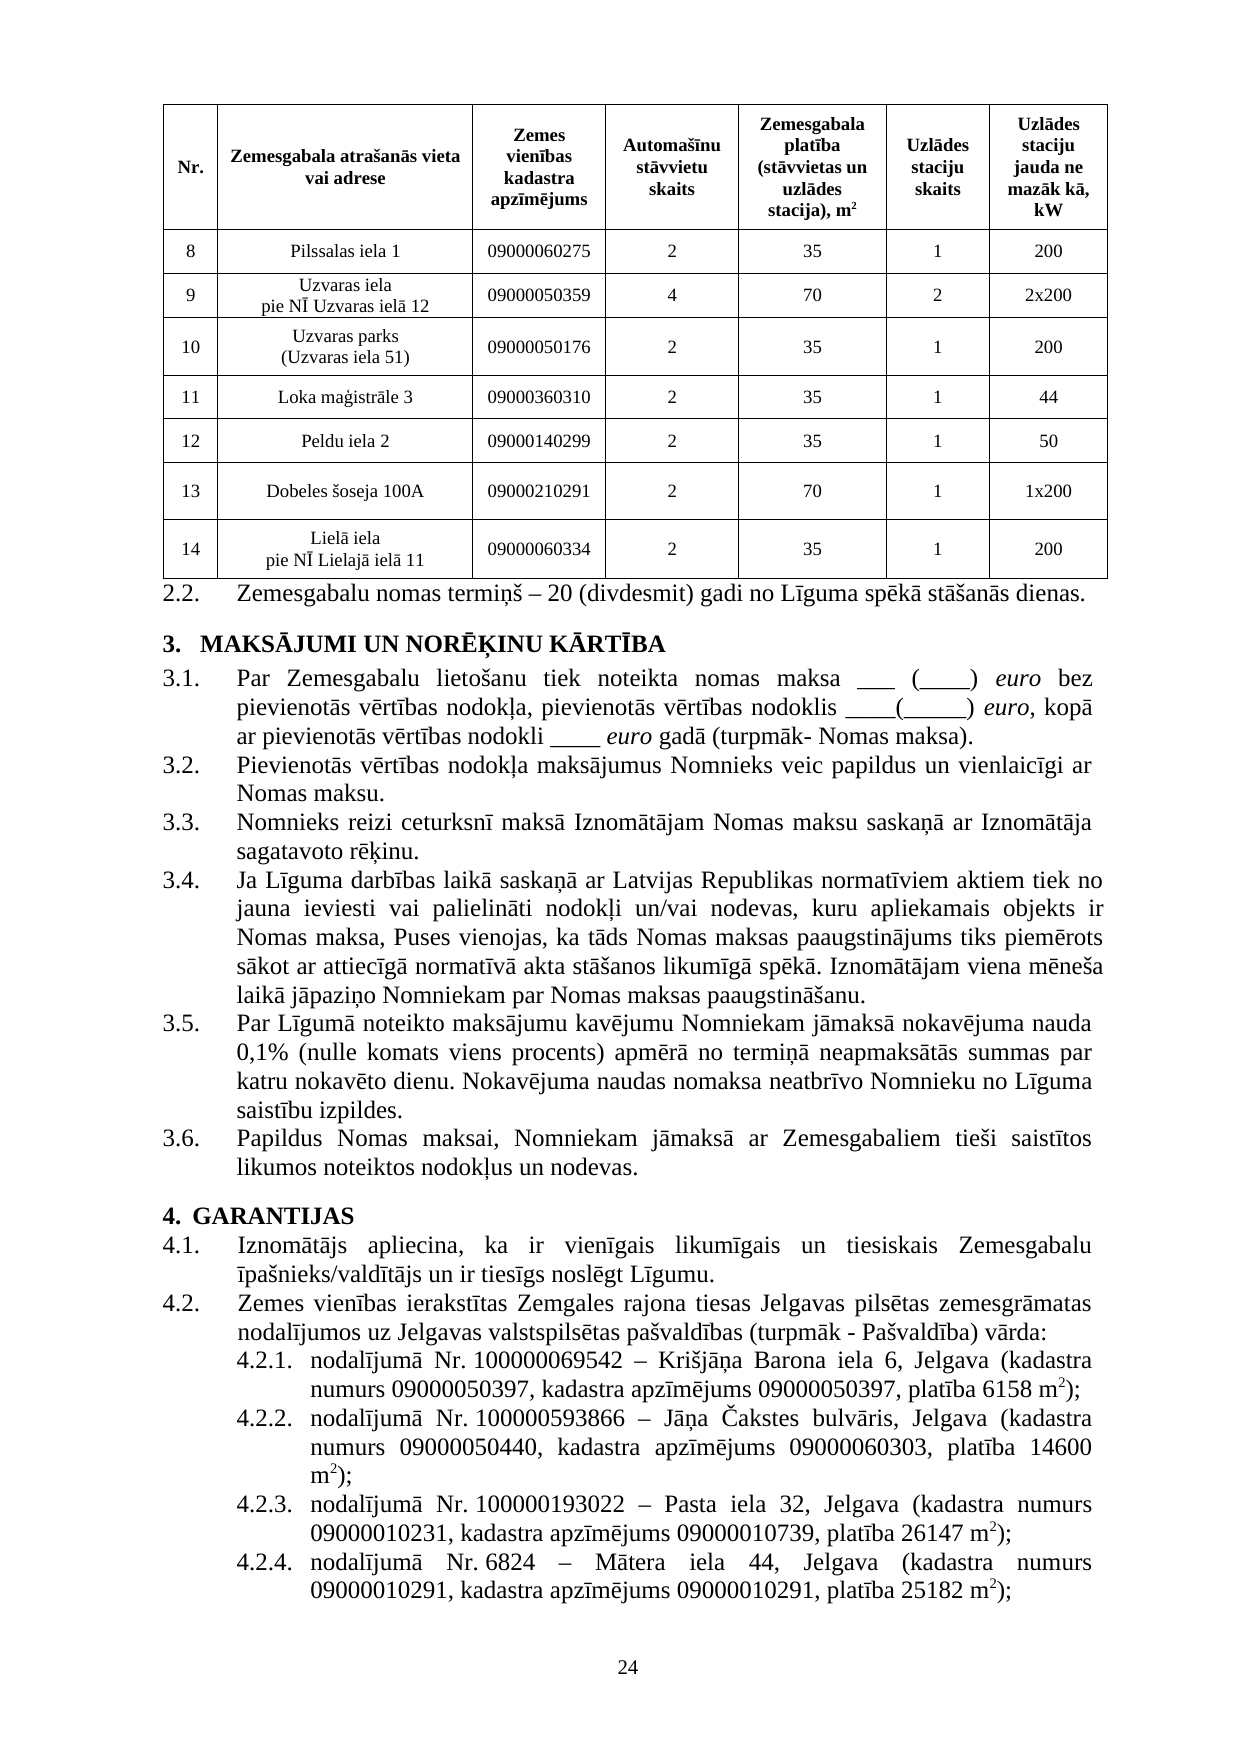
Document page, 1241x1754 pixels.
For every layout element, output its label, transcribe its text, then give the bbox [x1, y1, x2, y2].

table_cell 1 [887, 318, 989, 375]
title Zemes vienības ierakstītas Zemgales rajona tiesas Jelgavas pilsētas zemesgrāmatas nodalījumos uz Jelgavas valstspilsētas pašvaldības (turpmāk - Pašvaldība) vārda: [162, 1288, 1093, 1345]
title nodalījumā Nr. 100000069542 – Krišjāņa Barona iela 6, Jelgava (kadastra numurs 09000050397, kadastra apzīmējums 09000050397, platība 6158 m2); [236, 1345, 1093, 1403]
table_cell Pilssalas iela 1 [218, 230, 472, 272]
table_cell 35 [739, 419, 886, 462]
table_cell 70 [739, 463, 886, 519]
table_cell 35 [739, 520, 886, 577]
list Nomnieks reizi ceturksnī maksā Iznomātājam Nomas maksu saskaņā ar Iznomātāja sagatavoto rēķinu. [162, 807, 1093, 865]
table_cell 35 [739, 318, 886, 375]
table_header Zemesgabala platība (stāvvietas un uzlādes stacija), m2 [739, 105, 886, 229]
table_cell 1x200 [990, 463, 1107, 519]
list GARANTIJAS [162, 1202, 1093, 1230]
title nodalījumā Nr. 100000193022 – Pasta iela 32, Jelgava (kadastra numurs 09000010231, kadastra apzīmējums 09000010739, platība 26147 m2); [236, 1489, 1093, 1547]
table_cell 09000050176 [473, 318, 605, 375]
title nodalījumā Nr. 100000593866 – Jāņa Čakstes bulvāris, Jelgava (kadastra numurs 09000050440, kadastra apzīmējums 09000060303, platība 14600 m2); [236, 1403, 1093, 1489]
table_cell 9 [164, 274, 217, 317]
table_cell 2 [606, 318, 738, 375]
table_cell Peldu iela 2 [218, 419, 472, 462]
table_cell 13 [164, 463, 217, 519]
table_cell 2 [606, 376, 738, 418]
table_cell 70 [739, 274, 886, 317]
table_cell Lielā iela pie NĪ Lielajā ielā 11 [218, 520, 472, 577]
table_cell 14 [164, 520, 217, 577]
list MAKSĀJUMI UN NORĒĶINU KĀRTĪBA [162, 607, 1093, 663]
table_cell 50 [990, 419, 1107, 462]
table_cell 09000050359 [473, 274, 605, 317]
table_cell 12 [164, 419, 217, 462]
table_cell Uzvaras iela pie NĪ Uzvaras ielā 12 [218, 274, 472, 317]
table_cell 09000060275 [473, 230, 605, 272]
table_cell 09000360310 [473, 376, 605, 418]
table_cell 2 [887, 274, 989, 317]
list Par Zemesgabalu lietošanu tiek noteikta nomas maksa ___ (____) euro bez pievienotās vērtības nodokļa, pievienotās vērtības nodoklis ____(_____) euro, kopā ar pievienotās vērtības nodokli ____ euro gadā (turpmāk- Nomas maksa). [162, 663, 1093, 750]
table_cell 2x200 [990, 274, 1107, 317]
table_cell Dobeles šoseja 100A [218, 463, 472, 519]
table_cell 11 [164, 376, 217, 418]
table_cell 2 [606, 419, 738, 462]
table_cell 200 [990, 520, 1107, 577]
table_cell 10 [164, 318, 217, 375]
list Zemesgabalu nomas termiņš – 20 (divdesmit) gadi no Līguma spēkā stāšanās dienas. [162, 579, 1093, 607]
table_cell 2 [606, 520, 738, 577]
list Papildus Nomas maksai, Nomniekam jāmaksā ar Zemesgabaliem tieši saistītos likumos noteiktos nodokļus un nodevas. [162, 1123, 1093, 1181]
table_cell 44 [990, 376, 1107, 418]
table_cell 4 [606, 274, 738, 317]
table_cell 1 [887, 520, 989, 577]
table_cell 35 [739, 376, 886, 418]
list Iznomātājs apliecina, ka ir vienīgais likumīgais un tiesiskais Zemesgabalu īpašnieks/valdītājs un ir tiesīgs noslēgt Līgumu. [162, 1230, 1093, 1288]
table_cell 200 [990, 318, 1107, 375]
table_cell 09000210291 [473, 463, 605, 519]
table_header Uzlādes staciju jauda ne mazāk kā, kW [990, 105, 1107, 229]
list Pievienotās vērtības nodokļa maksājumus Nomnieks veic papildus un vienlaicīgi ar Nomas maksu. [162, 750, 1093, 807]
table_cell 2 [606, 230, 738, 272]
table_cell 09000060334 [473, 520, 605, 577]
table_cell 09000140299 [473, 419, 605, 462]
table_cell 2 [606, 463, 738, 519]
table_header Zemesgabala atrašanās vieta vai adrese [218, 105, 472, 229]
table_header Uzlādes staciju skaits [887, 105, 989, 229]
table_cell 35 [739, 230, 886, 272]
table_cell 200 [990, 230, 1107, 272]
table_header Zemes vienības kadastra apzīmējums [473, 105, 605, 229]
table_cell 1 [887, 463, 989, 519]
table_cell 8 [164, 230, 217, 272]
table_cell 1 [887, 419, 989, 462]
table_cell Loka maģistrāle 3 [218, 376, 472, 418]
table_cell 1 [887, 376, 989, 418]
table_header Nr. [164, 105, 217, 229]
table_cell 1 [887, 230, 989, 272]
list Ja Līguma darbības laikā saskaņā ar Latvijas Republikas normatīviem aktiem tiek no jauna ieviesti vai palielināti nodokļi un/vai nodevas, kuru apliekamais objekts ir Nomas maksa, Puses vienojas, ka tāds Nomas maksas paaugstinājums tiks piemērots sākot ar attiecīgā normatīvā akta stāšanos likumīgā spēkā. Iznomātājam viena mēneša laikā jāpaziņo Nomniekam par Nomas maksas paaugstināšanu. [162, 865, 1104, 1008]
table_cell Uzvaras parks (Uzvaras iela 51) [218, 318, 472, 375]
list Par Līgumā noteikto maksājumu kavējumu Nomniekam jāmaksā nokavējuma nauda 0,1% (nulle komats viens procents) apmērā no termiņā neapmaksātās summas par katru nokavēto dienu. Nokavējuma naudas nomaksa neatbrīvo Nomnieku no Līguma saistību izpildes. [162, 1008, 1093, 1123]
title nodalījumā Nr. 6824 – Mātera iela 44, Jelgava (kadastra numurs 09000010291, kadastra apzīmējums 09000010291, platība 25182 m2); [236, 1547, 1093, 1604]
table_header Automašīnu stāvvietu skaits [606, 105, 738, 229]
